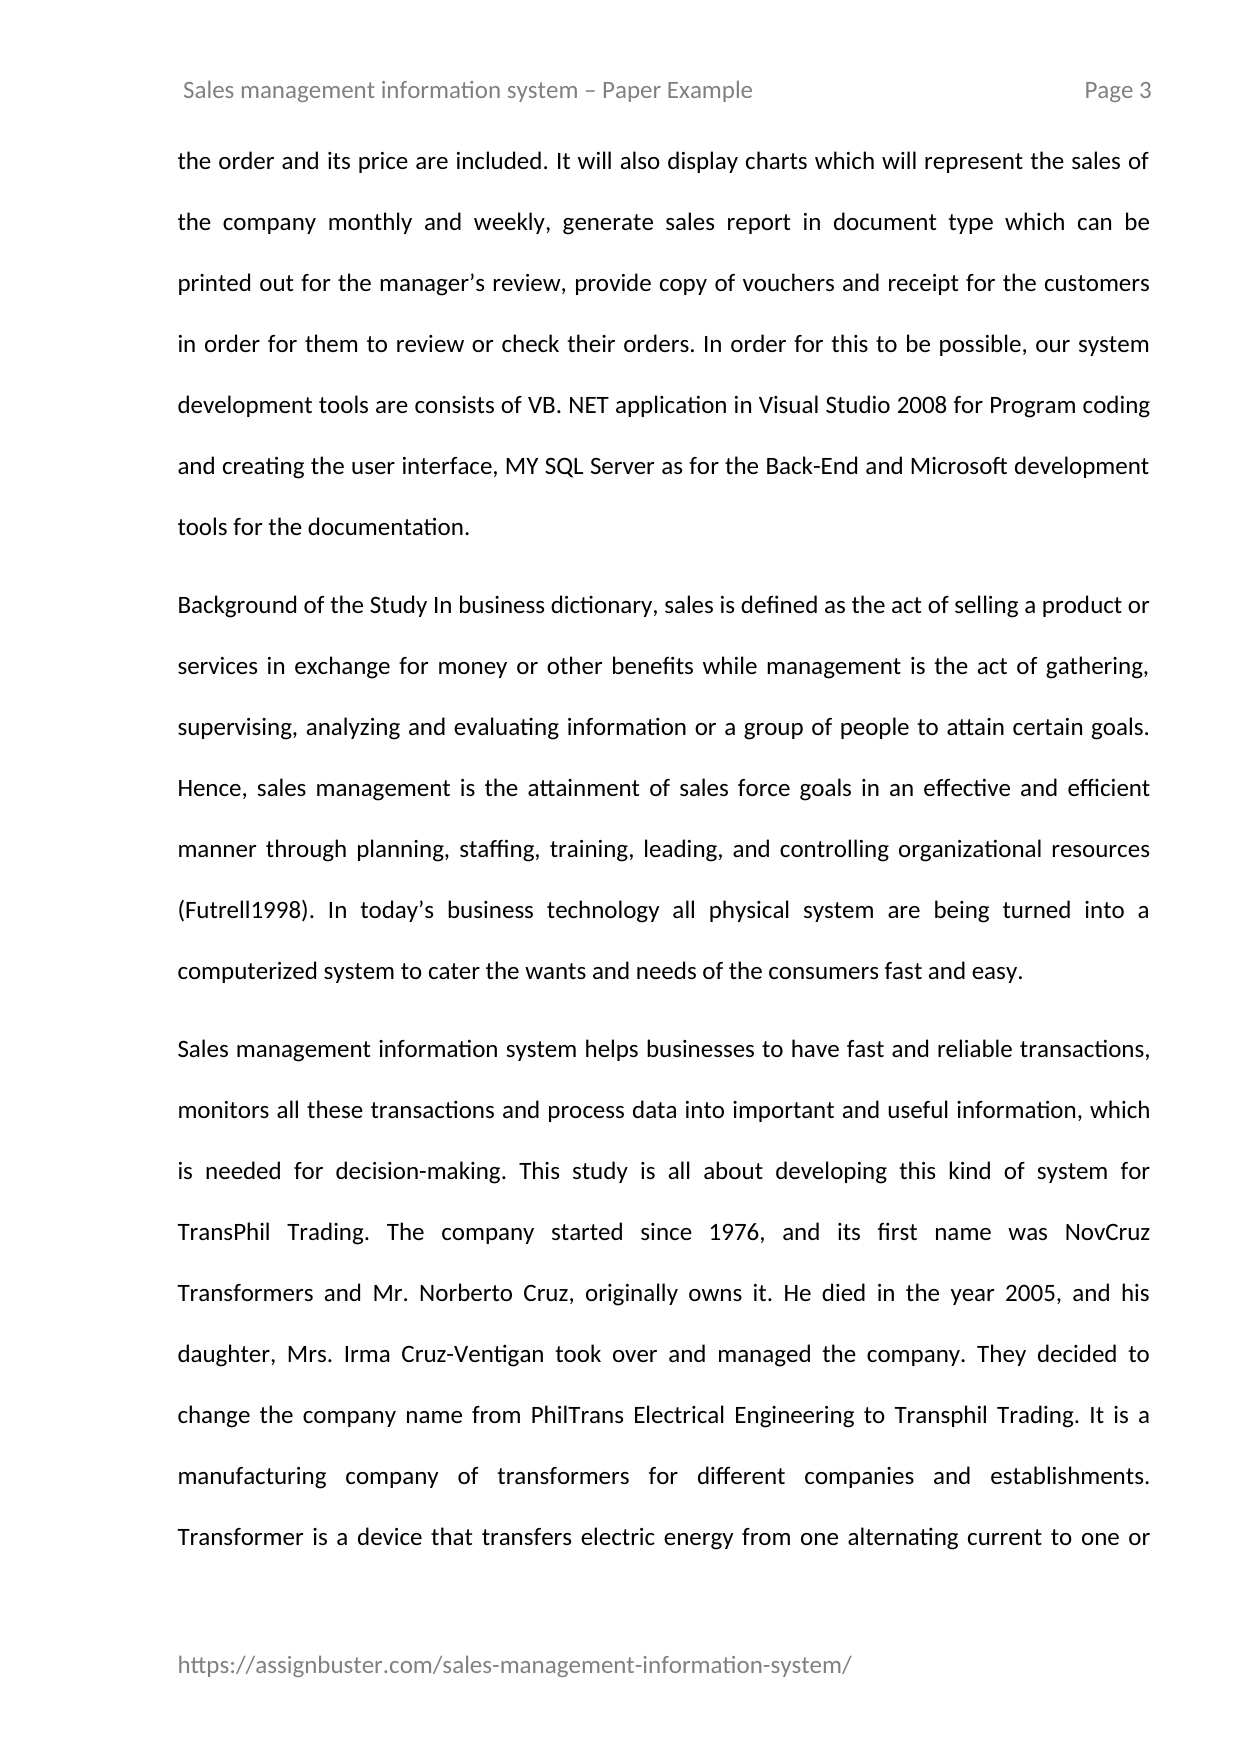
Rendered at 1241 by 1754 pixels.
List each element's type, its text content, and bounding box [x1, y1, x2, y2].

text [177, 1033, 1152, 1552]
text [177, 145, 1152, 542]
text Background of the Study In business dictionary, sales is defined as the act of selling a product or services in exchange for money or other benefits while management is the act of gathering, supervising, analyzing and evaluating information or a group of people to attain certain goals. Hence, sales management is the attainment of sales force goals in an effective and efficient manner through planning, staffing, training, leading, and controlling organizational resources (Futrell1998). In today’s business technology all physical system are being turned into a computerized system to cater the wants and needs of the consumers fast and easy. [177, 589, 1152, 986]
